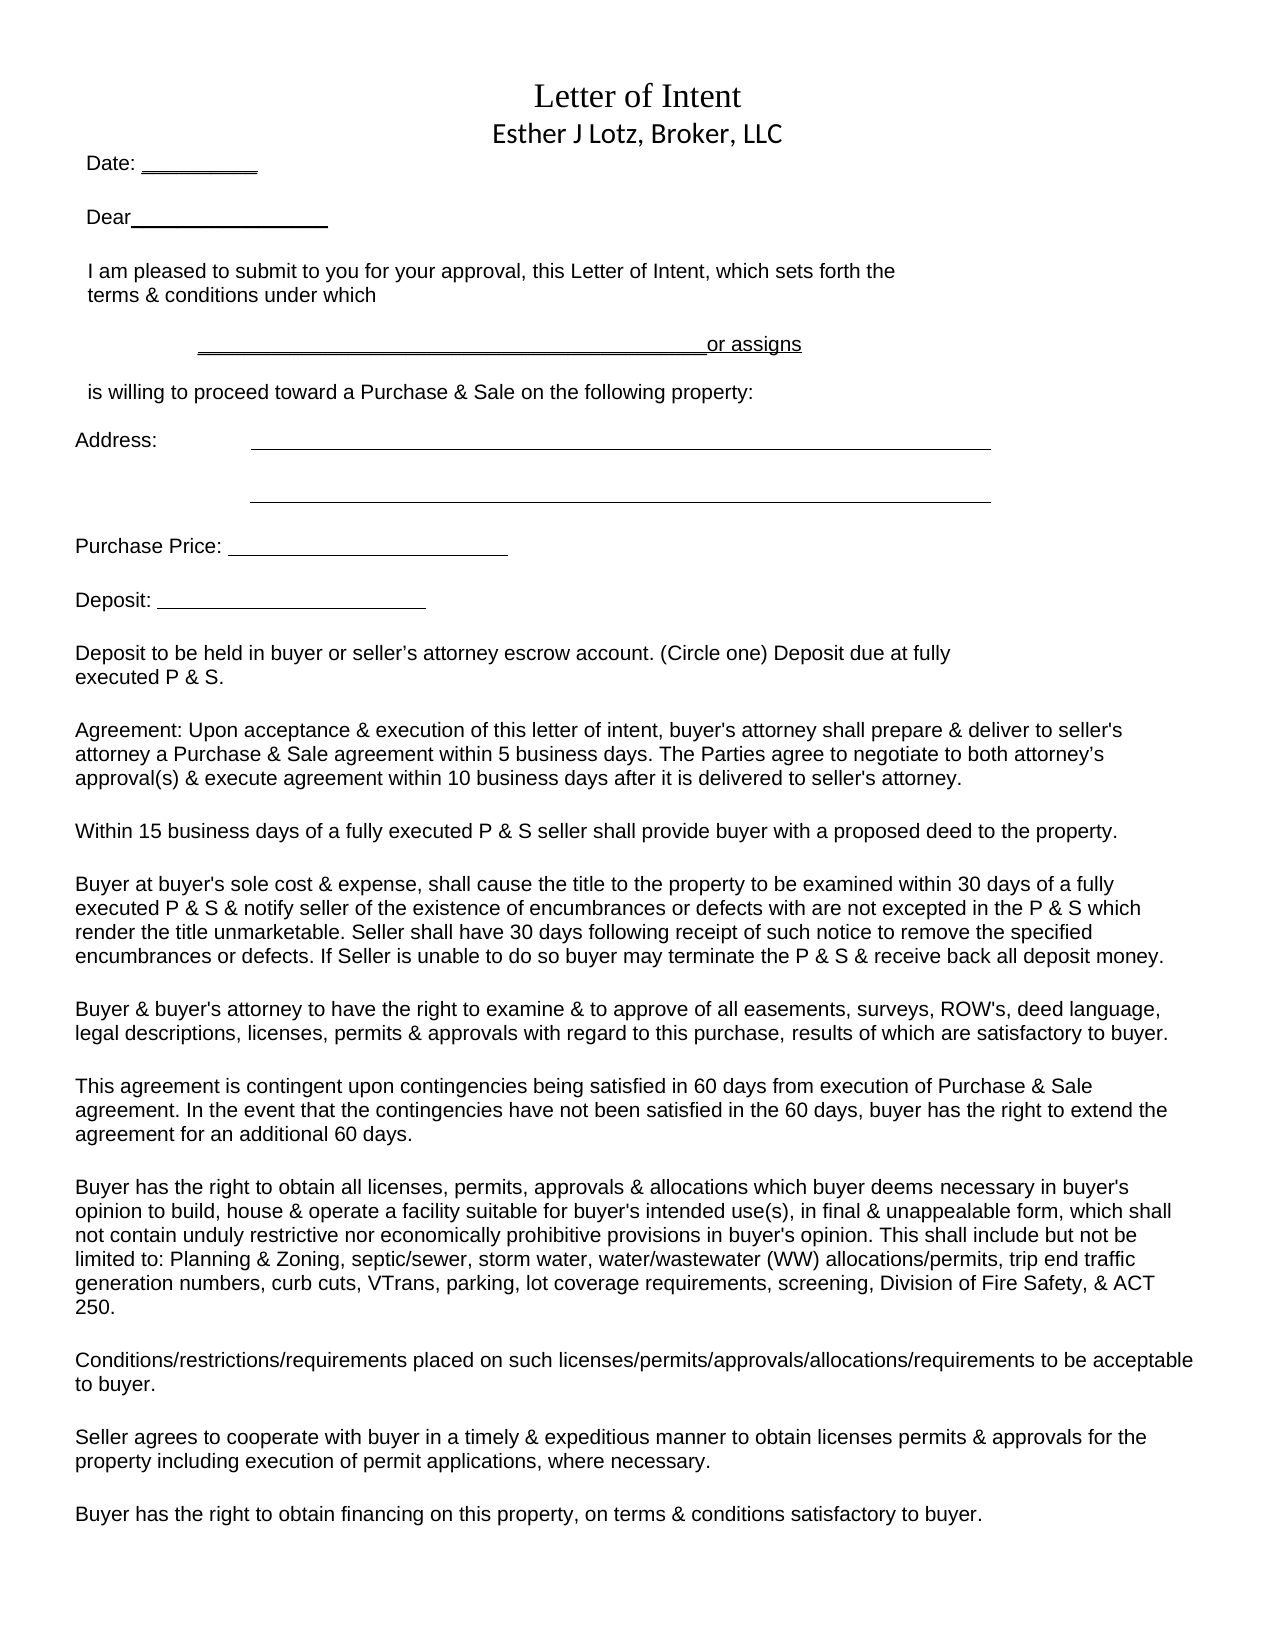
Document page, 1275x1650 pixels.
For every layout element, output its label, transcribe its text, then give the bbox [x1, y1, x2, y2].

text Address: [75, 428, 1200, 452]
text Date: __________ [86, 150, 1200, 174]
text Seller agrees to cooperate with buyer in a timely & expeditious manner to obtain licenses permits & approvals for the property including execution of permit applications, where necessary. [75, 1425, 1200, 1473]
text Buyer has the right to obtain all licenses, permits, approvals & allocations which buyer deems necessary in buyer's opinion to build, house & operate a facility suitable for buyer's intended use(s), in final & unappealable form, which shall not contain unduly restrictive nor economically prohibitive provisions in buyer's opinion. This shall include but not be limited to: Planning & Zoning, septic/sewer, storm water, water/wastewater (WW) allocations/permits, trip end traffic generation numbers, curb cuts, VTrans, parking, lot coverage requirements, screening, Division of Fire Safety, & ACT 250. [75, 1175, 1200, 1319]
text Buyer & buyer's attorney to have the right to examine & to approve of all easements, surveys, ROW's, deed language, legal descriptions, licenses, permits & approvals with regard to this purchase, results of which are satisfactory to buyer. [75, 997, 1200, 1045]
text Buyer at buyer's sole cost & expense, shall cause the title to the property to be examined within 30 days of a fully executed P & S & notify seller of the existence of encumbrances or defects with are not excepted in the P & S which render the title unmarketable. Seller shall have 30 days following receipt of such notice to remove the specified encumbrances or defects. If Seller is unable to do so buyer may terminate the P & S & receive back all deposit money. [75, 872, 1186, 968]
text Within 15 business days of a fully executed P & S seller shall provide buyer with a proposed deed to the property. [75, 819, 1186, 843]
text Purchase Price: [75, 534, 1186, 558]
text is willing to proceed toward a Purchase & Sale on the following property: [87, 379, 912, 403]
text This agreement is contingent upon contingencies being satisfied in 60 days from execution of Purchase & Sale agreement. In the event that the contingencies have not been satisfied in the 60 days, buyer has the right to extend the agreement for an additional 60 days. [75, 1074, 1200, 1146]
text Deposit: [75, 587, 1186, 611]
text I am pleased to submit to you for your approval, this Letter of Intent, which sets forth the terms & conditions under which [87, 259, 912, 307]
text Conditions/restrictions/requirements placed on such licenses/permits/approvals/allocations/requirements to be acceptable to buyer. [75, 1348, 1200, 1396]
text ____________________________________________or assigns [87, 331, 912, 355]
subtitle Esther J Lotz, Broker, LLC [75, 115, 1200, 150]
text Dear_________________ [86, 205, 1200, 229]
text Agreement: Upon acceptance & execution of this letter of intent, buyer's attorney shall prepare & deliver to seller's attorney a Purchase & Sale agreement within 5 business days. The Parties agree to negotiate to both attorney’s approval(s) & execute agreement within 10 business days after it is delivered to seller's attorney. [75, 718, 1200, 789]
text Buyer has the right to obtain financing on this property, on terms & conditions satisfactory to buyer. [75, 1502, 1200, 1526]
text Deposit to be held in buyer or seller’s attorney escrow account. (Circle one) Deposit due at fully executed P & S. [75, 641, 1012, 688]
text Letter of Intent [75, 75, 1200, 115]
